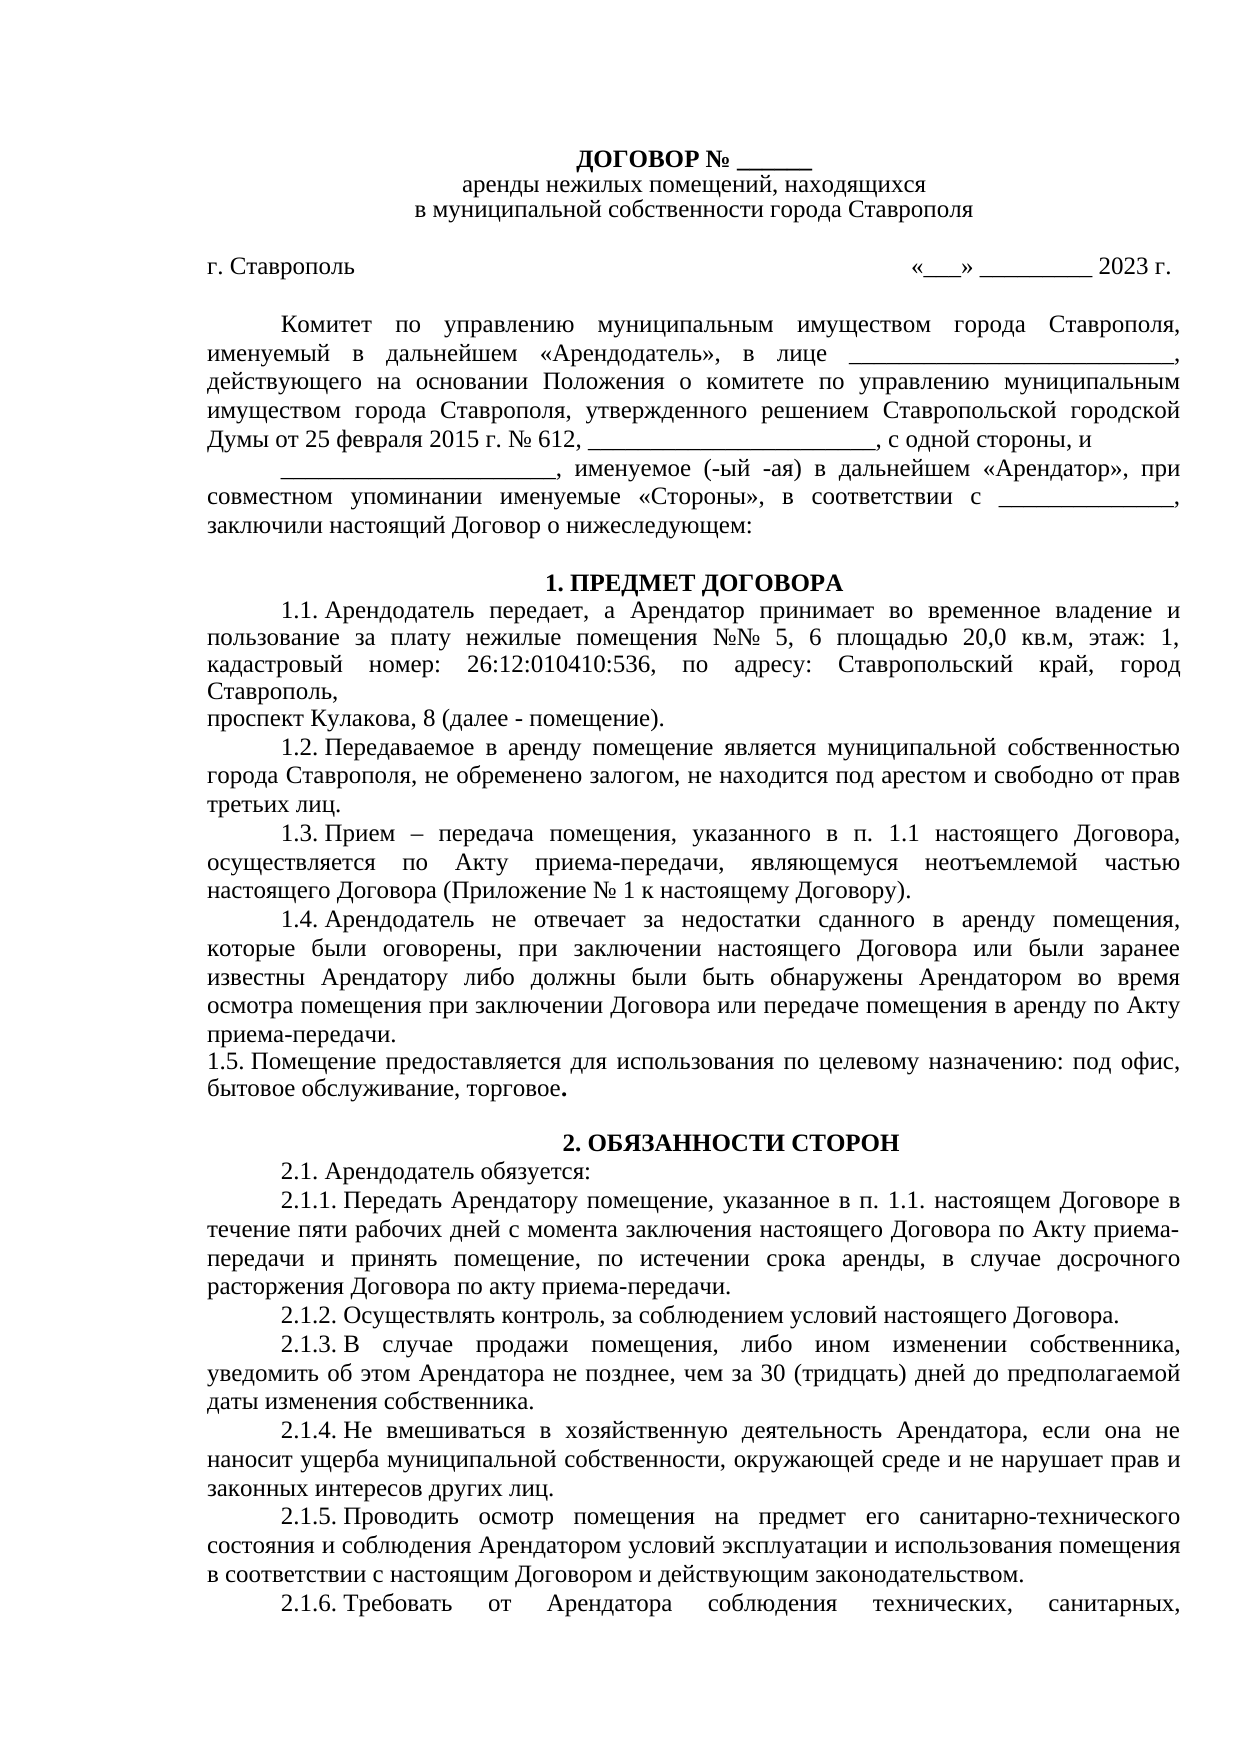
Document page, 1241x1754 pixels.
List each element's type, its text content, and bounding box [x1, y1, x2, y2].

text ______________________, именуемое (-ый -ая) в дальнейшем «Арендатор», при совместном упоминании именуемые «Стороны», в соответствии с ______________, заключили настоящий Договор о нижеследующем: [207, 453, 1181, 539]
text аренды нежилых помещений, находящихся [207, 173, 1181, 198]
text 2. ОБЯЗАННОСТИ СТОРОН [207, 1129, 1181, 1156]
text 1.2. Передаваемое в аренду помещение является муниципальной собственностью города Ставрополя, не обременено залогом, не находится под арестом и свободно от прав третьих лиц. [207, 732, 1181, 818]
text г. Ставрополь «___» _________ 2023 г. [207, 251, 1181, 280]
text проспект Кулакова, 8 (далее - помещение). [207, 705, 1181, 732]
text 1.1. Арендодатель передает, а Арендатор принимает во временное владение и пользование за плату нежилые помещения №№ 5, 6 площадью 20,0 кв.м, этаж: 1, кадастровый номер: 26:12:010410:536, по адресу: Ставропольский край, город Ставрополь, [207, 596, 1181, 705]
text 1.5. Помещение предоставляется для использования по целевому назначению: под офис, бытовое обслуживание, торговое. [207, 1048, 1181, 1102]
text 2.1. Арендодатель обязуется: [207, 1156, 1181, 1185]
text 2.1.4. Не вмешиваться в хозяйственную деятельность Арендатора, если она не наносит ущерба муниципальной собственности, окружающей среде и не нарушает прав и законных интересов других лиц. [207, 1415, 1181, 1501]
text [207, 1588, 1181, 1616]
text 2.1.5. Проводить осмотр помещения на предмет его санитарно-технического состояния и соблюдения Арендатором условий эксплуатации и использования помещения в соответствии с настоящим Договором и действующим законодательством. [207, 1501, 1181, 1588]
text 2.1.1. Передать Арендатору помещение, указанное в п. 1.1. настоящем Договоре в течение пяти рабочих дней с момента заключения настоящего Договора по Акту приема-передачи и принять помещение, по истечении срока аренды, в случае досрочного расторжения Договора по акту приема-передачи. [207, 1185, 1181, 1300]
text 1.4. Арендодатель не отвечает за недостатки сданного в аренду помещения, которые были оговорены, при заключении настоящего Договора или были заранее известны Арендатору либо должны были быть обнаружены Арендатором во время осмотра помещения при заключении Договора или передаче помещения в аренду по Акту приема-передачи. [207, 904, 1181, 1048]
text в муниципальной собственности города Ставрополя [207, 198, 1181, 223]
text 1. ПРЕДМЕТ ДОГОВОРА [207, 568, 1181, 596]
text ДОГОВОР № ______ [207, 148, 1181, 173]
text 2.1.2. Осуществлять контроль, за соблюдением условий настоящего Договора. [207, 1300, 1181, 1329]
text Комитет по управлению муниципальным имуществом города Ставрополя, именуемый в дальнейшем «Арендодатель», в лице __________________________, действующего на основании Положения о комитете по управлению муниципальным имуществом города Ставрополя, утвержденного решением Ставропольской городской Думы от 25 февраля . № 612, _______________________, с одной стороны, и [207, 309, 1181, 453]
text 1.3. Прием – передача помещения, указанного в п. 1.1 настоящего Договора, осуществляется по Акту приема-передачи, являющемуся неотъемлемой частью настоящего Договора (Приложение № 1 к настоящему Договору). [207, 818, 1181, 904]
text 2.1.3. В случае продажи помещения, либо ином изменении собственника, уведомить об этом Арендатора не позднее, чем за 30 (тридцать) дней до предполагаемой даты изменения собственника. [207, 1329, 1181, 1415]
